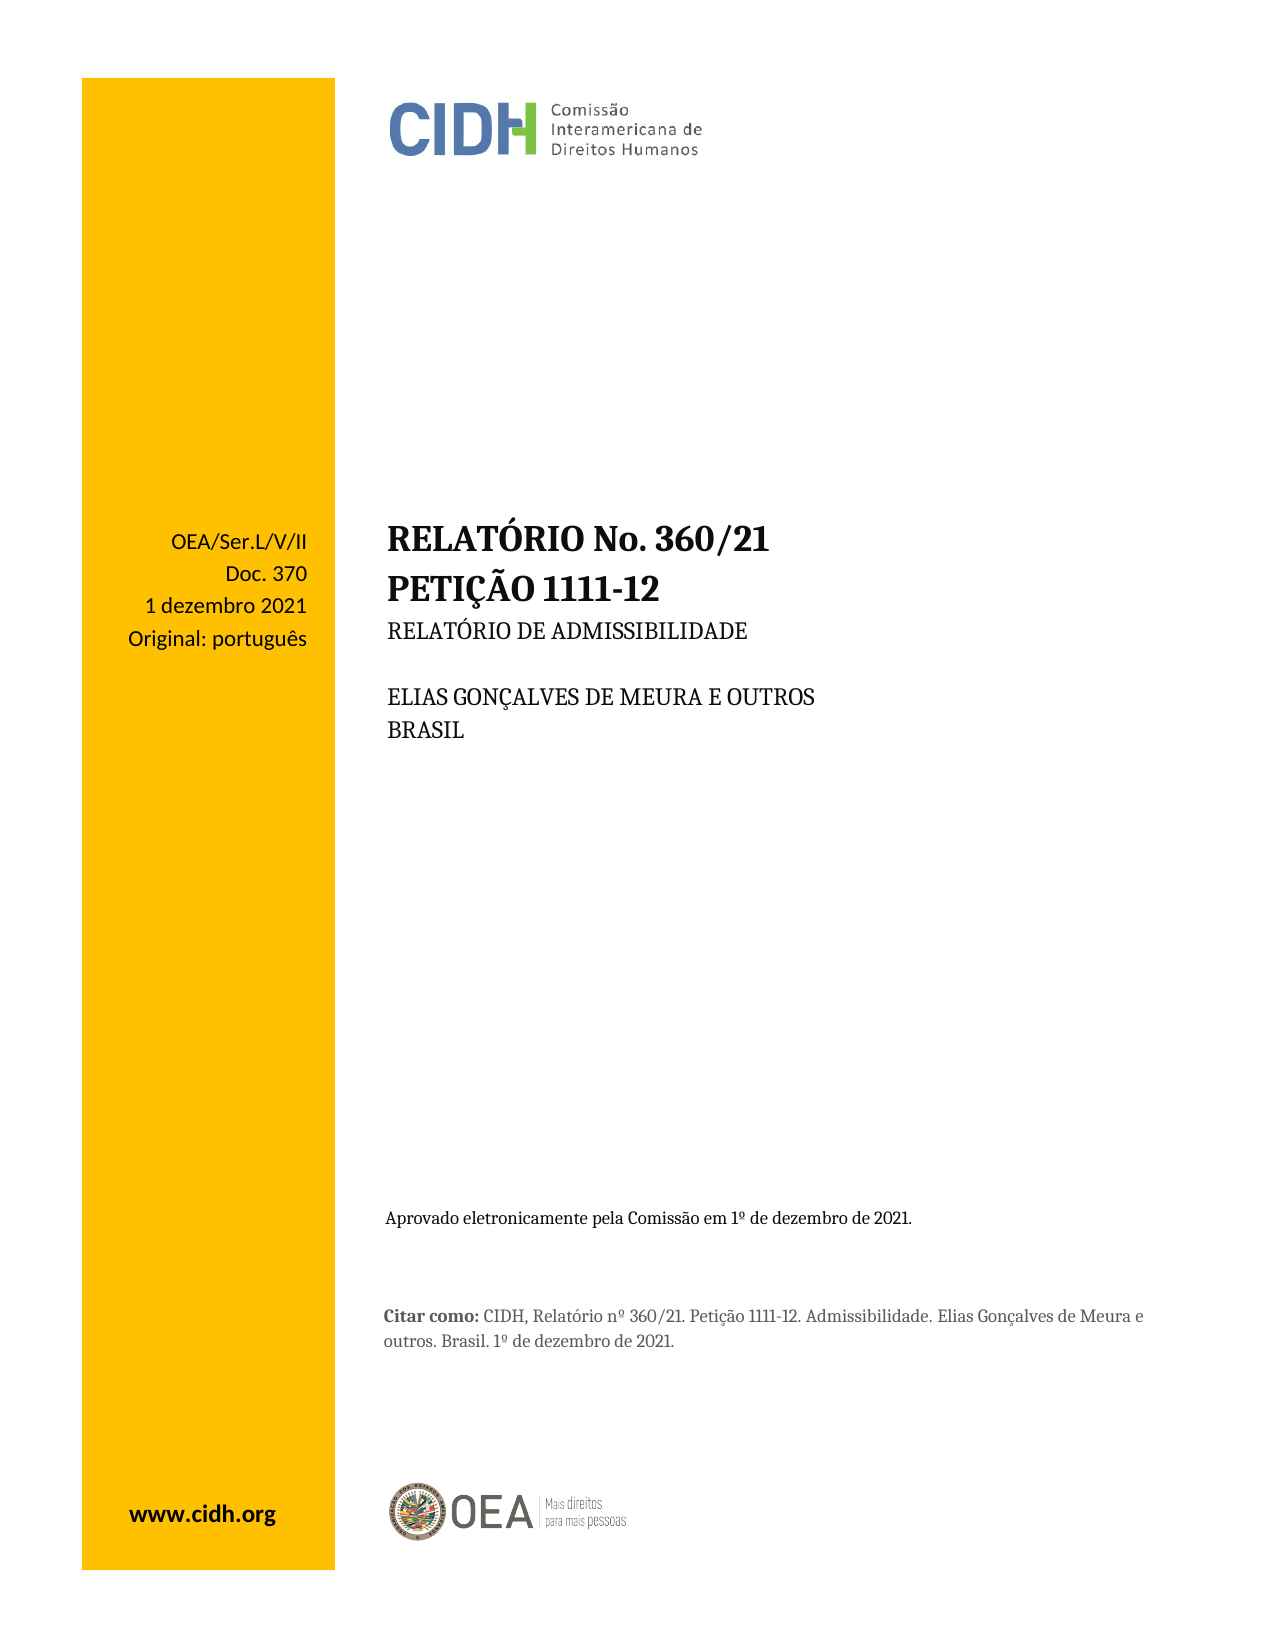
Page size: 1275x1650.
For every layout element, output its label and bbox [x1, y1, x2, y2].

picture [375, 87, 731, 172]
picture [383, 1477, 632, 1546]
